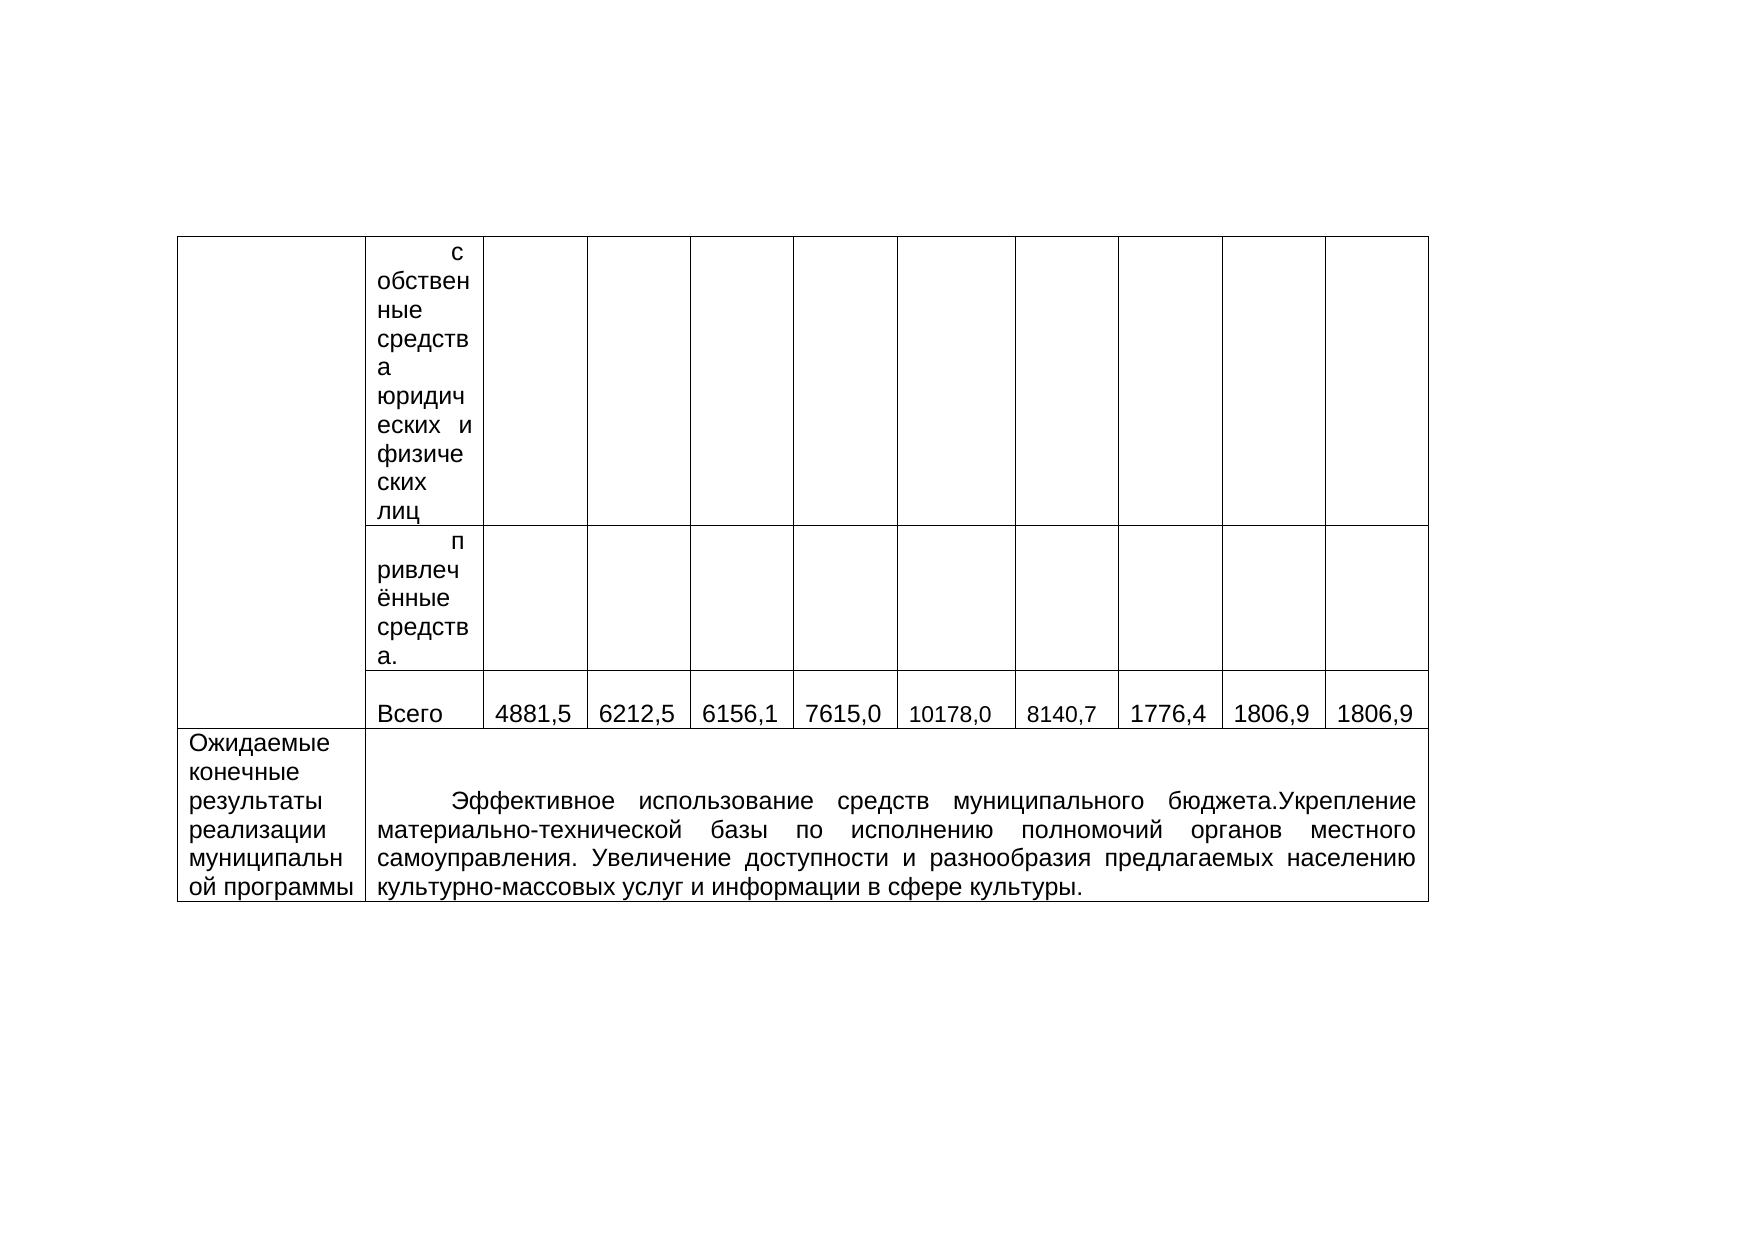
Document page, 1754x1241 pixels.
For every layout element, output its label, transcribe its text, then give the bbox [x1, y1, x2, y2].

table_cell Эффективное использование средств муниципального бюджета.Укрепление материально-технической базы по исполнению полномочий органов местного самоуправления. Увеличение доступности и разнообразия предлагаемых населению культурно-массовых услуг и информации в сфере культуры. [366, 729, 1428, 901]
table_cell привлечённые средства. [366, 526, 483, 669]
table_cell [1223, 237, 1325, 525]
table_cell [1223, 526, 1325, 669]
table_cell [1119, 526, 1222, 669]
table_cell 7615,0 [794, 671, 897, 727]
table_cell Ожидаемые конечные результаты реализации муниципальной программы [178, 729, 365, 901]
table_cell 6212,5 [588, 671, 690, 727]
table_cell [1016, 237, 1118, 525]
table_cell 6156,1 [691, 671, 793, 727]
table_cell [1119, 237, 1222, 525]
table_cell [691, 237, 793, 525]
table_cell [1016, 526, 1118, 669]
table_cell 1776,4 [1119, 671, 1222, 727]
table_cell [588, 237, 690, 525]
table_cell 1806,9 [1223, 671, 1325, 727]
table_cell 8140,7 [1016, 671, 1118, 727]
table_cell 1806,9 [1326, 671, 1428, 727]
table_cell [691, 526, 793, 669]
table_cell [794, 237, 897, 525]
table_cell [484, 526, 587, 669]
table_cell [794, 526, 897, 669]
table_cell [898, 237, 1015, 525]
table_cell [898, 526, 1015, 669]
table_cell 4881,5 [484, 671, 587, 727]
table_cell Всего [366, 671, 483, 727]
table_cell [366, 237, 483, 525]
table_cell [1326, 237, 1428, 525]
table_cell [1326, 526, 1428, 669]
table_cell [588, 526, 690, 669]
table_cell 10178,0 [898, 671, 1015, 727]
table_cell [484, 237, 587, 525]
